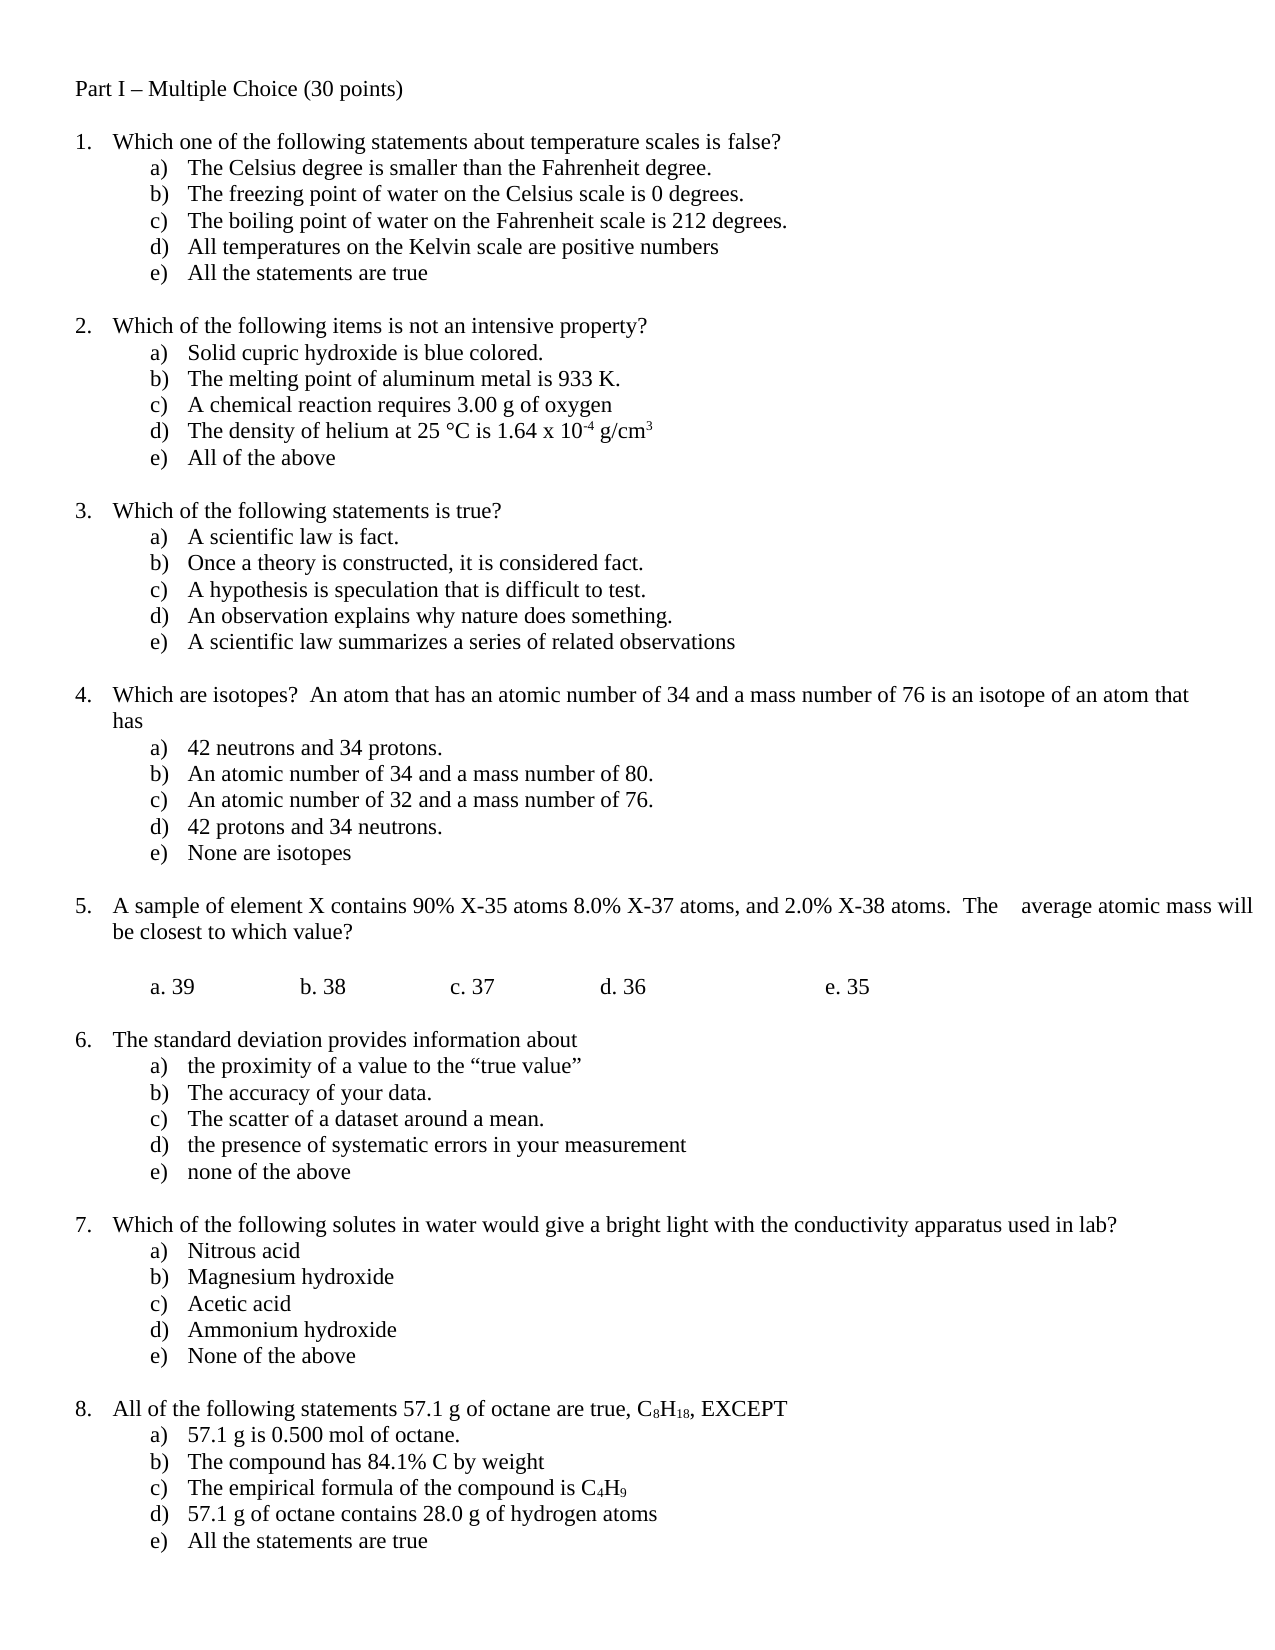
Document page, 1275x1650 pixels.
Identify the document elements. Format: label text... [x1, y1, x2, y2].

list The density of helium at 25 °C is 1.64 x 10-4 g/cm3 [150, 418, 1200, 444]
list The melting point of aluminum metal is 933 K. [150, 365, 1200, 391]
list An atomic number of 34 and a mass number of 80. [150, 760, 1200, 787]
list A scientific law is fact. [150, 523, 1200, 549]
text a. 39 b. 38 c. 37 d. 36 e. 35 [75, 973, 1275, 1000]
list An atomic number of 32 and a mass number of 76. [150, 787, 1200, 813]
list Magnesium hydroxide [150, 1263, 1200, 1290]
list the presence of systematic errors in your measurement [150, 1132, 1200, 1158]
list 57.1 g is 0.500 mol of octane. [150, 1421, 1200, 1448]
list Once a theory is constructed, it is considered fact. [150, 549, 1200, 576]
list Solid cupric hydroxide is blue colored. [150, 338, 1200, 365]
list The Celsius degree is smaller than the Fahrenheit degree. [150, 154, 1200, 180]
list All of the following statements 57.1 g of octane are true, C8H18, EXCEPT [75, 1395, 1200, 1421]
list The compound has 84.1% C by weight [150, 1448, 1200, 1474]
list Which of the following statements is true? [75, 497, 1200, 523]
list none of the above [150, 1158, 1200, 1184]
list All temperatures on the Kelvin scale are positive numbers [150, 233, 1200, 259]
list The accuracy of your data. [150, 1079, 1200, 1105]
list All the statements are true [150, 1527, 1200, 1553]
list Which of the following solutes in water would give a bright light with the conductivity apparatus used in lab? [75, 1211, 1200, 1237]
list A sample of element X contains 90% X-35 atoms 8.0% X-37 atoms, and 2.0% X-38 atoms. The average atomic mass will be closest to which value? [75, 892, 1275, 945]
list The scatter of a dataset around a mean. [150, 1105, 1200, 1132]
list None of the above [150, 1342, 1200, 1369]
list A hypothesis is speculation that is difficult to test. [150, 576, 1200, 602]
list 42 protons and 34 neutrons. [150, 813, 1200, 839]
list Which are isotopes? An atom that has an atomic number of 34 and a mass number of 76 is an isotope of an atom that has [75, 681, 1200, 734]
list The boiling point of water on the Fahrenheit scale is 212 degrees. [150, 207, 1200, 233]
list The standard deviation provides information about [75, 1026, 1200, 1052]
list All of the above [150, 444, 1200, 470]
list The freezing point of water on the Celsius scale is 0 degrees. [150, 180, 1200, 207]
list Ammonium hydroxide [150, 1316, 1200, 1342]
list All the statements are true [150, 259, 1200, 286]
list the proximity of a value to the “true value” [150, 1052, 1200, 1079]
list 57.1 g of octane contains 28.0 g of hydrogen atoms [150, 1501, 1200, 1527]
list The empirical formula of the compound is C4H9 [150, 1474, 1200, 1501]
list An observation explains why nature does something. [150, 602, 1200, 628]
list A scientific law summarizes a series of related observations [150, 628, 1200, 655]
list Which one of the following statements about temperature scales is false? [75, 128, 1200, 154]
list A chemical reaction requires 3.00 g of oxygen [150, 391, 1200, 418]
list Acetic acid [150, 1290, 1200, 1316]
text Part I – Multiple Choice (30 points) [75, 75, 1200, 101]
list Nitrous acid [150, 1237, 1200, 1263]
list None are isotopes [150, 839, 1200, 866]
list Which of the following items is not an intensive property? [75, 312, 1200, 338]
list 42 neutrons and 34 protons. [150, 734, 1200, 760]
